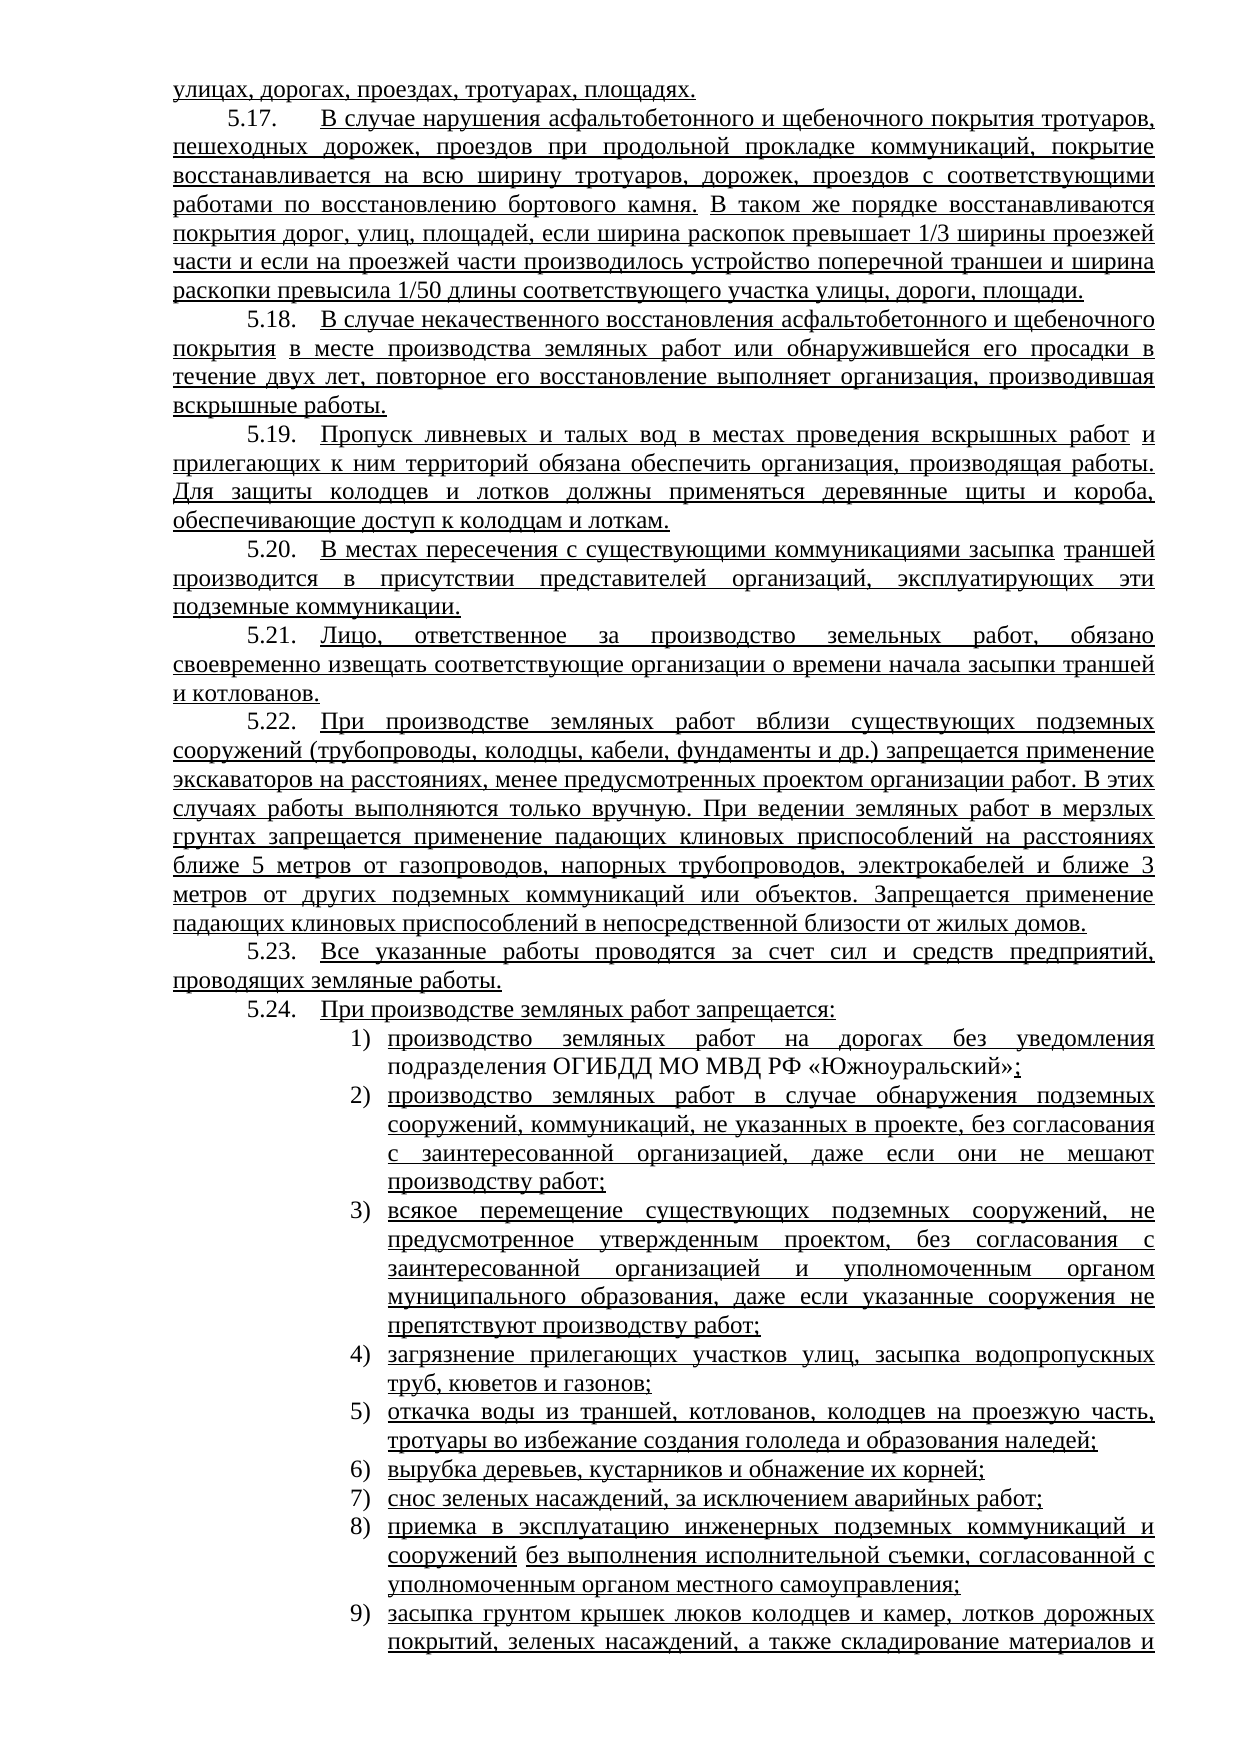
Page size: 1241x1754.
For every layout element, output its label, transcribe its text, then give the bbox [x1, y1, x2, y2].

list производство земляных работ в случае обнаружения подземных сооружений, коммуникаций, не указанных в проекте, без согласования с заинтересованной организацией, даже если они не мешают производству работ; [350, 1080, 1155, 1195]
list Пропуск ливневых и талых вод в местах проведения вскрышных работ и прилегающих к ним территорий обязана обеспечить организация, производящая работы. Для защиты колодцев и лотков должны применяться деревянные щиты и короба, обеспечивающие доступ к колодцам и лоткам. [173, 419, 1155, 473]
list снос зеленых насаждений, за исключением аварийных работ; [350, 1483, 1155, 1511]
list вырубка деревьев, кустарников и обнажение их корней; [350, 1454, 1155, 1483]
list всякое перемещение существующих подземных сооружений, не предусмотренное утвержденным проектом, без согласования с заинтересованной организацией и уполномоченным органом муниципального образования, даже если указанные сооружения не препятствуют производству работ; [350, 1195, 1155, 1339]
list Лицо, ответственное за производство земельных работ, обязано своевременно извещать соответствующие организации о времени начала засыпки траншей и котлованов. [173, 620, 1155, 674]
list загрязнение прилегающих участков улиц, засыпка водопропускных труб, кюветов и газонов; [350, 1339, 1155, 1396]
list В случае некачественного восстановления асфальтобетонного и щебеночного покрытия в месте производства земляных работ или обнаружившейся его просадки в течение двух лет, повторное его восстановление выполняет организация, производившая вскрышные работы. [173, 304, 1155, 386]
list В случае нарушения асфальтобетонного и щебеночного покрытия тротуаров, пешеходных дорожек, проездов при продольной прокладке коммуникаций, покрытие восстанавливается на всю ширину тротуаров, дорожек, проездов с соответствующими работами по восстановлению бортового камня. В таком же порядке восстанавливаются покрытия дорог, улиц, площадей, если ширина раскопок превышает 1/3 ширины проезжей части и если на проезжей части производилось устройство поперечной траншеи и ширина раскопки превысила 1/50 длины соответствующего участка улицы, дороги, площади. [173, 187, 1155, 243]
list Пропуск ливневых и талых вод в местах проведения вскрышных работ и прилегающих к ним территорий обязана обеспечить организация, производящая работы. Для защиты колодцев и лотков должны применяться деревянные щиты и короба, обеспечивающие доступ к колодцам и лоткам. [173, 474, 1155, 501]
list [173, 74, 1155, 103]
list При производстве земляных работ запрещается: [247, 994, 1155, 1023]
list Лицо, ответственное за производство земельных работ, обязано своевременно извещать соответствующие организации о времени начала засыпки траншей и котлованов. [173, 675, 1155, 706]
list приемка в эксплуатацию инженерных подземных коммуникаций и сооружений без выполнения исполнительной съемки, согласованной с уполномоченным органом местного самоуправления; [350, 1511, 1155, 1598]
list В случае нарушения асфальтобетонного и щебеночного покрытия тротуаров, пешеходных дорожек, проездов при продольной прокладке коммуникаций, покрытие восстанавливается на всю ширину тротуаров, дорожек, проездов с соответствующими работами по восстановлению бортового камня. В таком же порядке восстанавливаются покрытия дорог, улиц, площадей, если ширина раскопок превышает 1/3 ширины проезжей части и если на проезжей части производилось устройство поперечной траншеи и ширина раскопки превысила 1/50 длины соответствующего участка улицы, дороги, площади. [173, 103, 1155, 156]
list Пропуск ливневых и талых вод в местах проведения вскрышных работ и прилегающих к ним территорий обязана обеспечить организация, производящая работы. Для защиты колодцев и лотков должны применяться деревянные щиты и короба, обеспечивающие доступ к колодцам и лоткам. [173, 503, 1155, 534]
list В местах пересечения с существующими коммуникациями засыпка траншей производится в присутствии представителей организаций, эксплуатирующих эти подземные коммуникации. [173, 589, 1155, 620]
list В местах пересечения с существующими коммуникациями засыпка траншей производится в присутствии представителей организаций, эксплуатирующих эти подземные коммуникации. [173, 534, 1155, 588]
list производство земляных работ на дорогах без уведомления подразделения ОГИБДД МО МВД РФ «Южноуральский»; [350, 1023, 1155, 1080]
list откачка воды из траншей, котлованов, колодцев на проезжую часть, тротуары во избежание создания гололеда и образования наледей; [350, 1396, 1155, 1454]
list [350, 1598, 1155, 1655]
list При производстве земляных работ вблизи существующих подземных сооружений (трубопроводы, колодцы, кабели, фундаменты и др.) запрещается применение экскаваторов на расстояниях, менее предусмотренных проектом организации работ. В этих случаях работы выполняются только вручную. При ведении земляных работ в мерзлых грунтах запрещается применение падающих клиновых приспособлений на расстояниях ближе 5 метров от газопроводов, напорных трубопроводов, электрокабелей и ближе 3 метров от других подземных коммуникаций или объектов. Запрещается применение падающих клиновых приспособлений в непосредственной близости от жилых домов. [173, 706, 1155, 760]
list Все указанные работы проводятся за счет сил и средств предприятий, проводящих земляные работы. [173, 936, 1155, 994]
list В случае некачественного восстановления асфальтобетонного и щебеночного покрытия в месте производства земляных работ или обнаружившейся его просадки в течение двух лет, повторное его восстановление выполняет организация, производившая вскрышные работы. [173, 388, 1155, 419]
